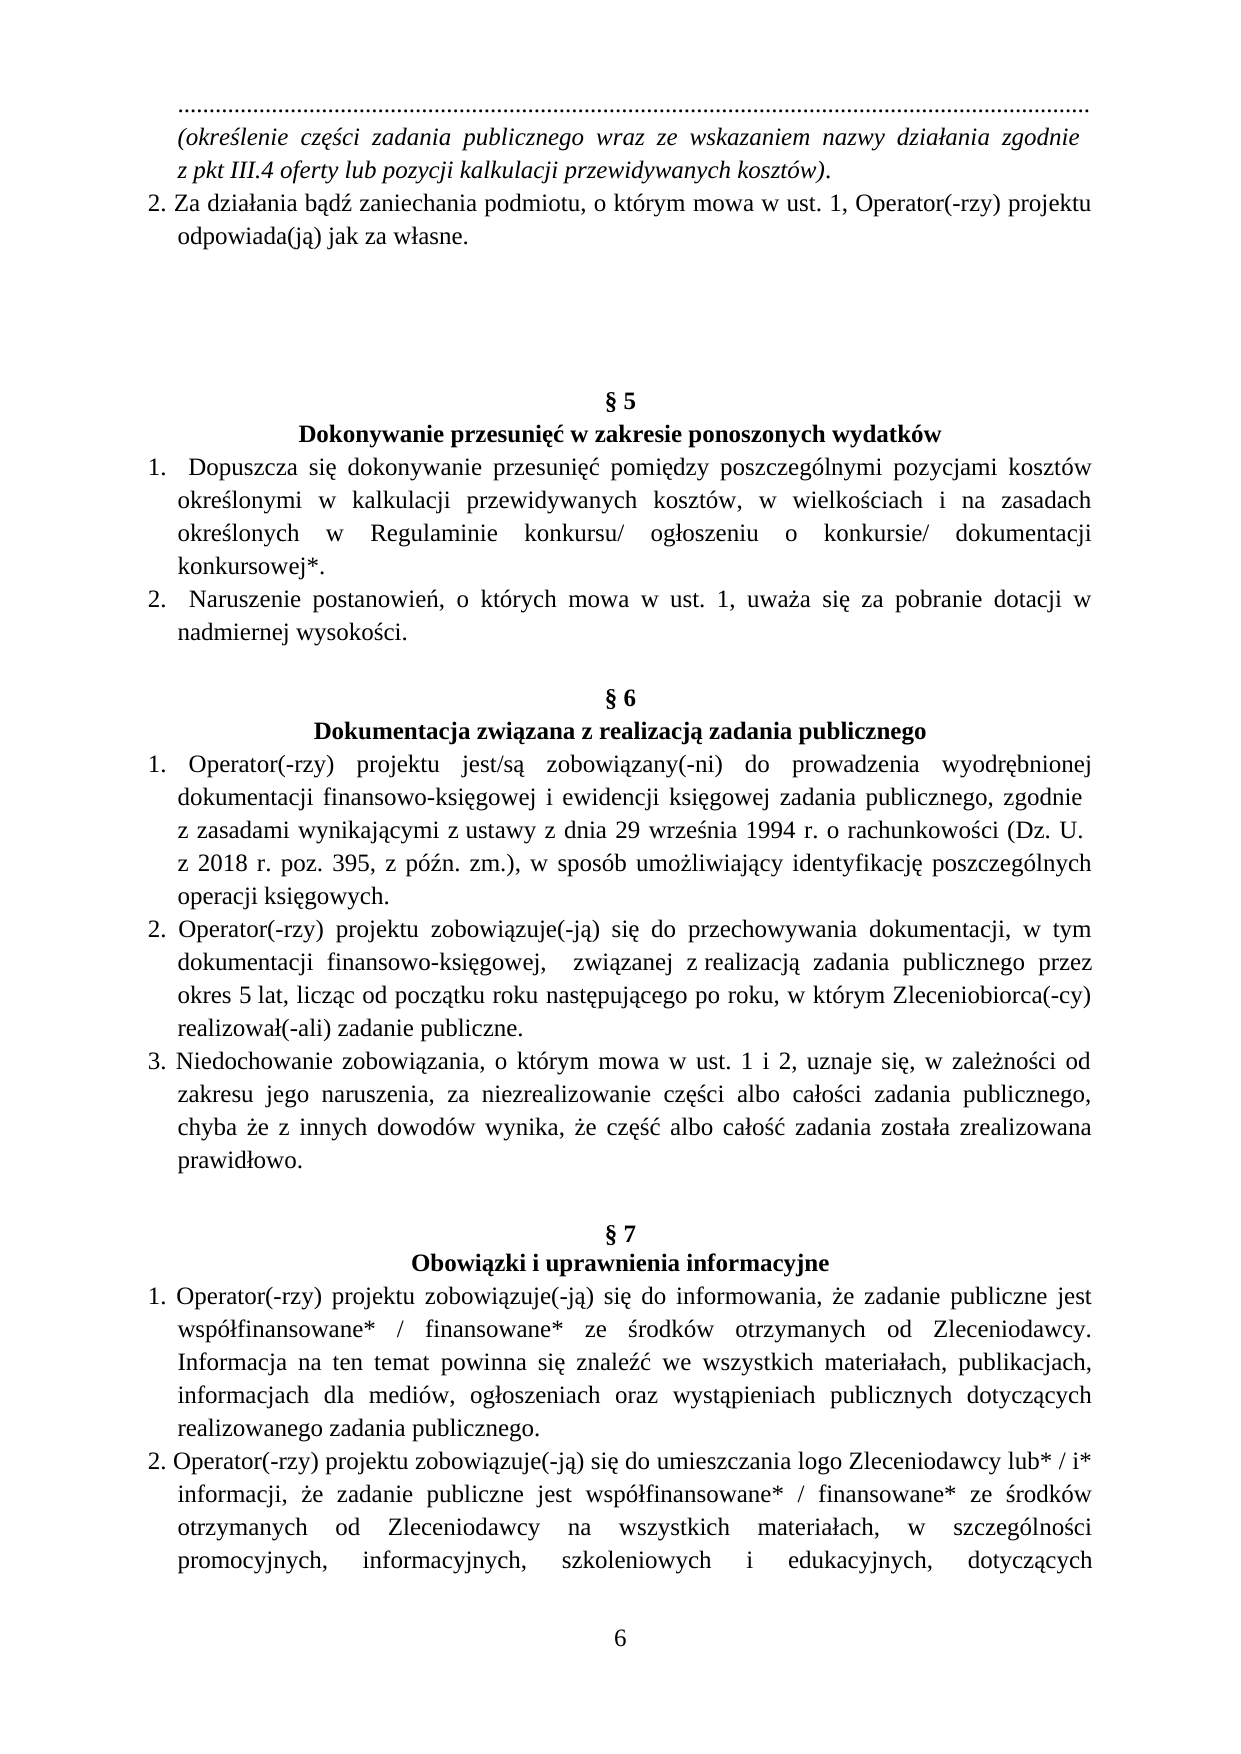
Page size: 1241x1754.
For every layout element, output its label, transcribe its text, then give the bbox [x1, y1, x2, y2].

text 2. Za działania bądź zaniechania podmiotu, o którym mowa w ust. 1, Operator(-rzy) projektu odpowiada(ją) jak za własne. [148, 188, 1093, 249]
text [148, 1446, 1093, 1574]
list Naruszenie postanowień, o których mowa w ust. 1, uważa się za pobranie dotacji w nadmiernej wysokości. [148, 584, 1093, 646]
text 2. Operator(-rzy) projektu zobowiązuje(-ją) się do przechowywania dokumentacji, w tym dokumentacji finansowo-księgowej, związanej z realizacją zadania publicznego przez okres 5 lat, licząc od początku roku następującego po roku, w którym Zleceniobiorca(-cy) realizował(-ali) zadanie publiczne. [148, 914, 1093, 1042]
text 1. Operator(-rzy) projektu zobowiązuje(-ją) się do informowania, że zadanie publiczne jest współfinansowane* / finansowane* ze środków otrzymanych od Zleceniodawcy. Informacja na ten temat powinna się znaleźć we wszystkich materiałach, publikacjach, informacjach dla mediów, ogłoszeniach oraz wystąpieniach publicznych dotyczących realizowanego zadania publicznego. [148, 1281, 1093, 1442]
text Dokumentacja związana z realizacją zadania publicznego [148, 716, 1093, 745]
text 1. Operator(-rzy) projektu jest/są zobowiązany(-ni) do prowadzenia wyodrębnionej dokumentacji finansowo-księgowej i ewidencji księgowej zadania publicznego, zgodnie z zasadami wynikającymi z ustawy z dnia 29 września 1994 r. o rachunkowości (Dz. U. z 2018 r. poz. 395, z późn. zm.), w sposób umożliwiający identyfikację poszczególnych operacji księgowych. [148, 749, 1093, 910]
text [148, 89, 1093, 183]
text § 5 [148, 386, 1093, 414]
text Obowiązki i uprawnienia informacyjne [148, 1248, 1093, 1277]
text § 6 [148, 683, 1093, 712]
text 3. Niedochowanie zobowiązania, o którym mowa w ust. 1 i 2, uznaje się, w zależności od zakresu jego naruszenia, za niezrealizowanie części albo całości zadania publicznego, chyba że z innych dowodów wynika, że część albo całość zadania została zrealizowana prawidłowo. [148, 1046, 1093, 1174]
list Dopuszcza się dokonywanie przesunięć pomiędzy poszczególnymi pozycjami kosztów określonymi w kalkulacji przewidywanych kosztów, w wielkościach i na zasadach określonych w Regulaminie konkursu/ ogłoszeniu o konkursie/ dokumentacji konkursowej*. [148, 452, 1093, 580]
text § 7 [148, 1219, 1093, 1248]
text Dokonywanie przesunięć w zakresie ponoszonych wydatków [148, 419, 1093, 448]
